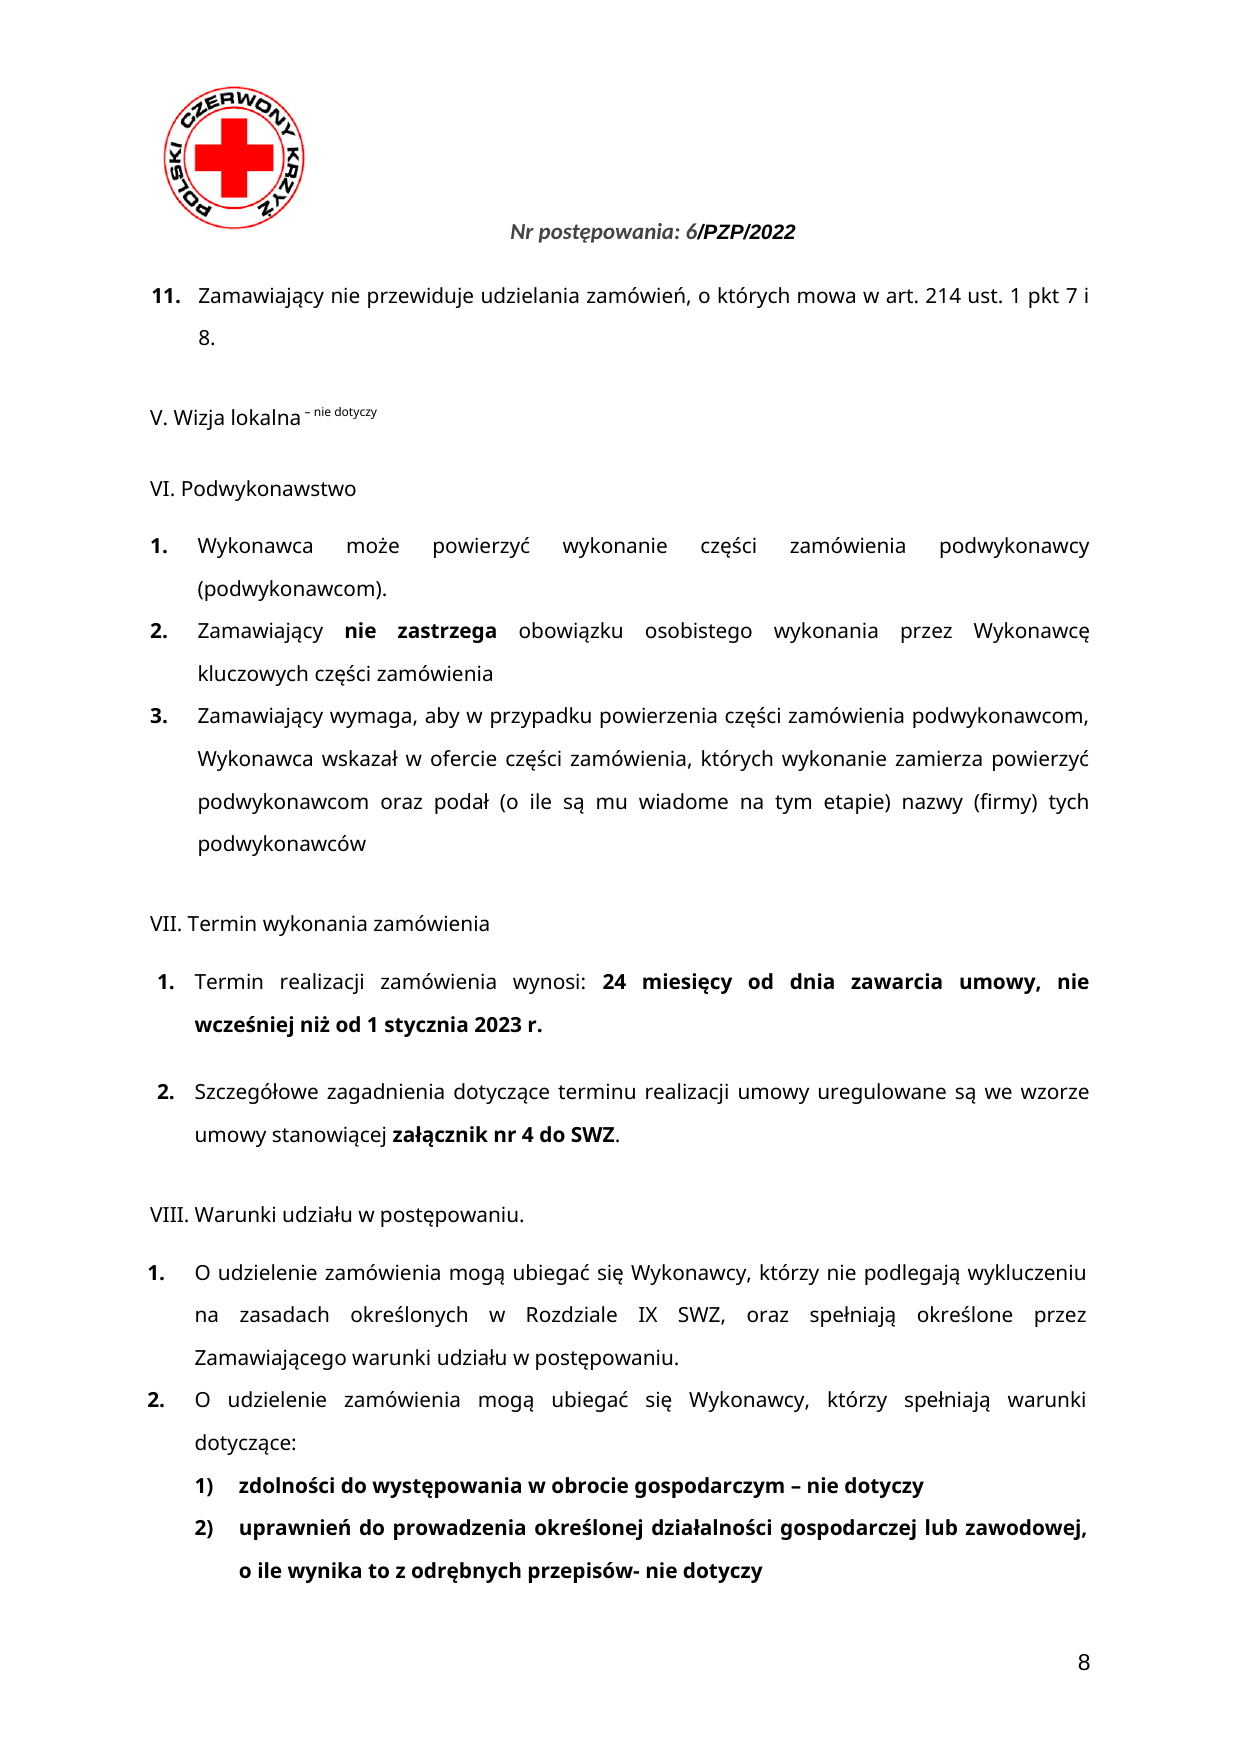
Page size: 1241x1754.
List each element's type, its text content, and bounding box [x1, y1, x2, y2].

list Zamawiający nie przewiduje udzielania zamówień, o których mowa w art. 214 ust. 1 pkt 7 i 8. [151, 281, 1090, 352]
subtitle VIII. Warunki udziału w postępowaniu. [150, 1200, 1090, 1228]
list Termin realizacji zamówienia wynosi: 24 miesięcy od dnia zawarcia umowy, nie wcześniej niż od 1 stycznia 2023 r. [157, 967, 1090, 1038]
list O udzielenie zamówienia mogą ubiegać się Wykonawcy, którzy nie podlegają wykluczeniu na zasadach określonych w Rozdziale IX SWZ, oraz spełniają określone przez Zamawiającego warunki udziału w postępowaniu. [147, 1258, 1088, 1371]
subtitle VII. Termin wykonania zamówienia [150, 909, 1090, 938]
list Szczegółowe zagadnienia dotyczące terminu realizacji umowy uregulowane są we wzorze umowy stanowiącej załącznik nr 4 do SWZ. [157, 1077, 1090, 1148]
list zdolności do występowania w obrocie gospodarczym – nie dotyczy [194, 1471, 1088, 1499]
list Wykonawca może powierzyć wykonanie części zamówienia podwykonawcy (podwykonawcom). [150, 531, 1090, 602]
subtitle VI. Podwykonawstwo [150, 474, 1090, 502]
list Zamawiający wymaga, aby w przypadku powierzenia części zamówienia podwykonawcom, Wykonawca wskazał w ofercie części zamówienia, których wykonanie zamierza powierzyć podwykonawcom oraz podał (o ile są mu wiadome na tym etapie) nazwy (firmy) tych podwykonawców [150, 702, 1090, 858]
list O udzielenie zamówienia mogą ubiegać się Wykonawcy, którzy spełniają warunki dotyczące: [147, 1386, 1088, 1457]
list uprawnień do prowadzenia określonej działalności gospodarczej lub zawodowej, o ile wynika to z odrębnych przepisów- nie dotyczy [194, 1513, 1088, 1584]
picture [150, 75, 319, 239]
list Zamawiający nie zastrzega obowiązku osobistego wykonania przez Wykonawcę kluczowych części zamówienia [150, 616, 1090, 687]
subtitle V. Wizja lokalna – nie dotyczy [150, 403, 1090, 432]
